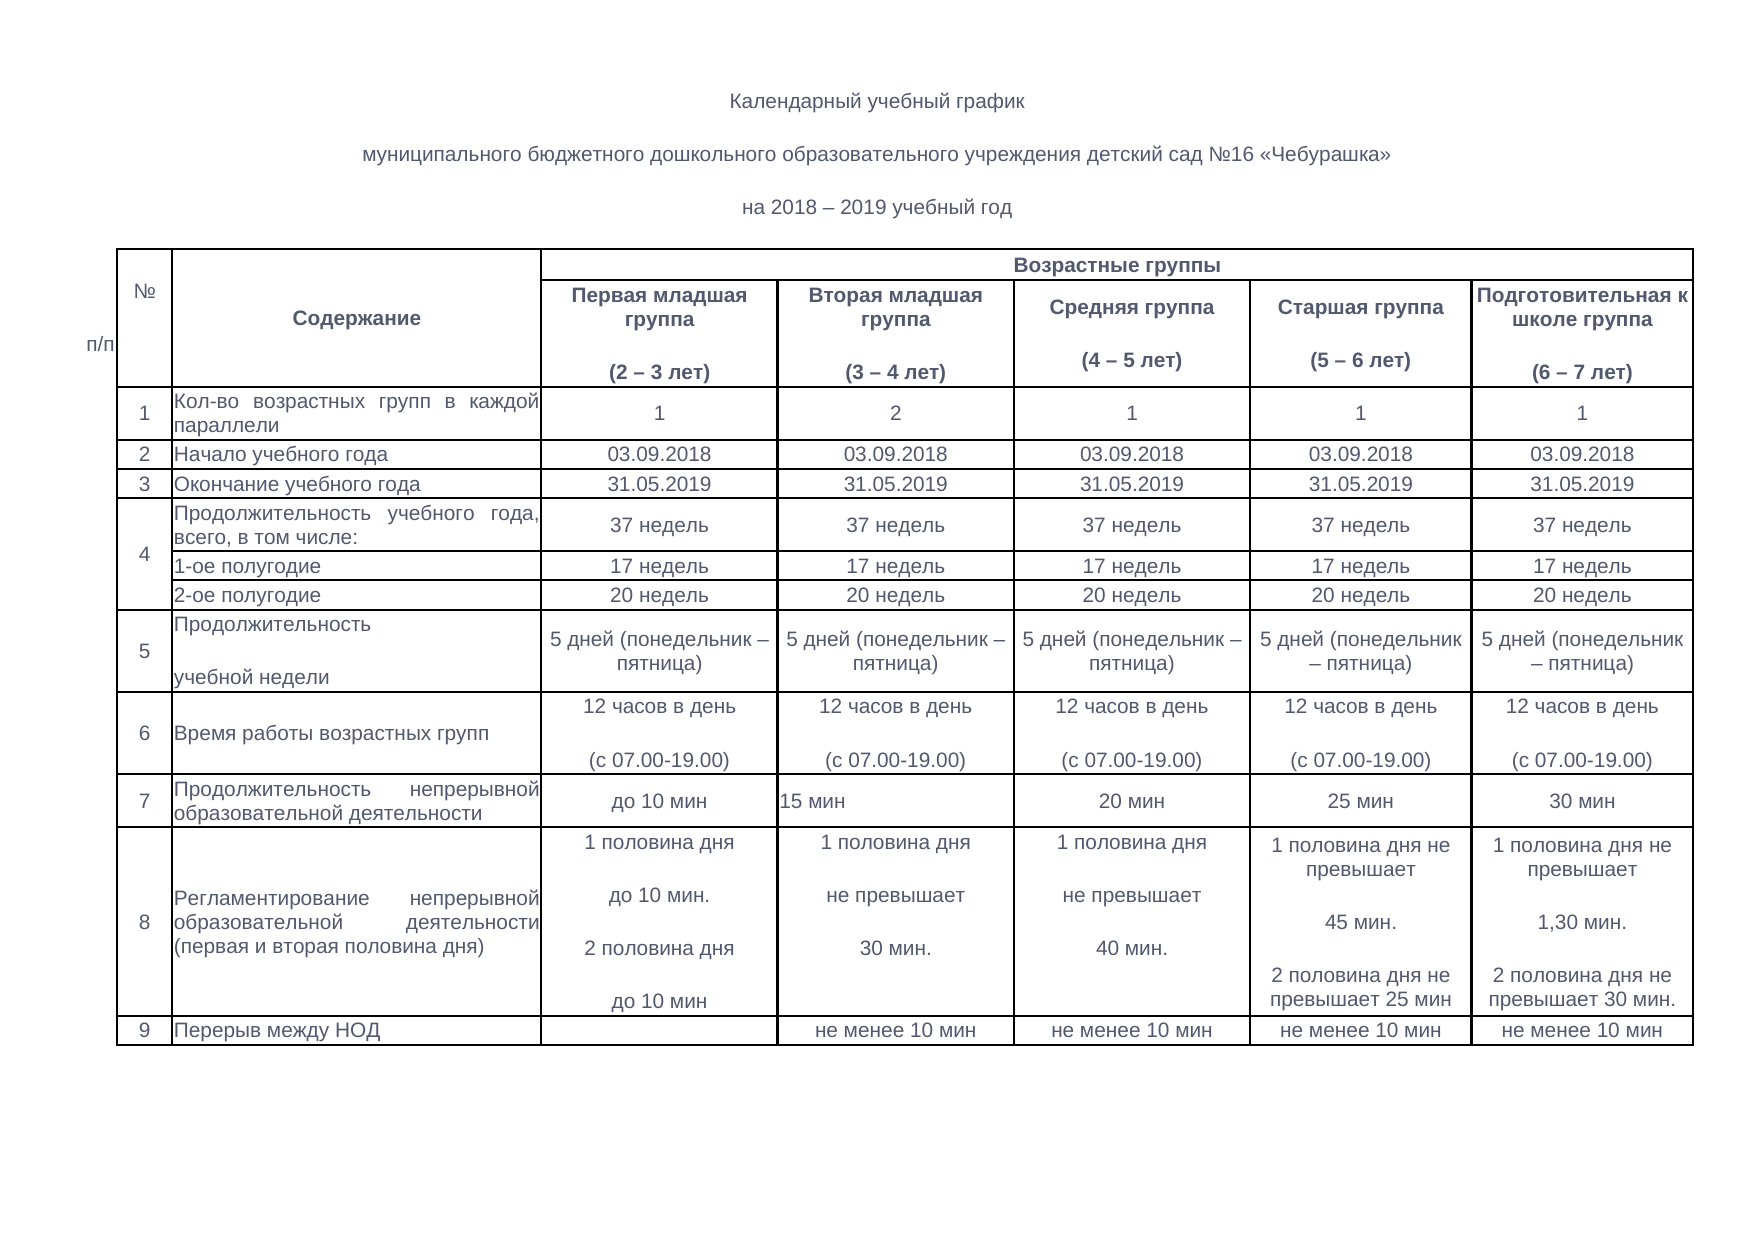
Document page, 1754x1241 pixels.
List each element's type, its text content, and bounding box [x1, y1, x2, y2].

table_cell Продолжительность учебной недели [173, 611, 540, 691]
table_cell 31.05.2019 [542, 470, 776, 497]
text на 2018 – 2019 учебный год [118, 195, 1636, 219]
table_cell Вторая младшая группа (3 – 4 лет) [779, 281, 1013, 386]
table_cell 8 [118, 828, 171, 1015]
table_cell Окончание учебного года [173, 470, 540, 497]
table_cell Начало учебного года [173, 441, 540, 468]
table_cell 12 часов в день (с 07.00-19.00) [1473, 693, 1692, 773]
table_cell 2-ое полугодие [173, 581, 540, 608]
table_cell 6 [118, 693, 171, 773]
table_cell 1 [542, 388, 776, 439]
table_cell 37 недель [542, 499, 776, 550]
table_cell 3 [118, 470, 171, 497]
table_cell 17 недель [1473, 552, 1692, 579]
table_cell не менее 10 мин [1251, 1017, 1470, 1044]
table_cell 1 [1473, 388, 1692, 439]
table_cell 5 дней (понедельник – пятница) [1473, 611, 1692, 691]
table_cell 15 мин [779, 775, 1013, 826]
table_cell Первая младшая группа (2 – 3 лет) [542, 281, 776, 386]
table_cell 12 часов в день (с 07.00-19.00) [1015, 693, 1249, 773]
table_cell 17 недель [1251, 552, 1470, 579]
table_cell 20 мин [1015, 775, 1249, 826]
table_cell 5 дней (понедельник – пятница) [1015, 611, 1249, 691]
text муниципального бюджетного дошкольного образовательного учреждения детский сад №16 «Чебурашка» [118, 142, 1636, 166]
table_cell 12 часов в день (с 07.00-19.00) [1251, 693, 1470, 773]
table_cell до 10 мин [542, 775, 776, 826]
table_cell 31.05.2019 [1015, 470, 1249, 497]
table_cell 17 недель [542, 552, 776, 579]
table_cell 17 недель [1015, 552, 1249, 579]
table_cell 1 половина дня не превышает 45 мин. 2 половина дня не превышает 25 мин [1251, 828, 1470, 1015]
table_cell 20 недель [542, 581, 776, 608]
table_cell 30 мин [1473, 775, 1692, 826]
table_cell 5 дней (понедельник – пятница) [1251, 611, 1470, 691]
table_cell 1-ое полугодие [173, 552, 540, 579]
text Календарный учебный график [118, 88, 1636, 112]
table_cell 5 дней (понедельник – пятница) [542, 611, 776, 691]
table_cell 12 часов в день (с 07.00-19.00) [542, 693, 776, 773]
table_cell 25 мин [1251, 775, 1470, 826]
table_cell Перерыв между НОД [173, 1017, 540, 1044]
table_cell 20 недель [1251, 581, 1470, 608]
table_cell 17 недель [779, 552, 1013, 579]
table_cell 03.09.2018 [779, 441, 1013, 468]
table_cell 31.05.2019 [779, 470, 1013, 497]
table_cell 1 половина дня не превышает 30 мин. [779, 828, 1013, 1015]
table_cell 7 [118, 775, 171, 826]
table_cell 4 [118, 499, 171, 608]
table_cell 9 [118, 1017, 171, 1044]
table_cell 03.09.2018 [1015, 441, 1249, 468]
table_cell Кол-во возрастных групп в каждой параллели [173, 388, 540, 439]
table_cell 2 [118, 441, 171, 468]
table_cell Продолжительность учебного года, всего, в том числе: [173, 499, 540, 550]
table_cell 20 недель [1015, 581, 1249, 608]
table_cell 20 недель [1473, 581, 1692, 608]
table_cell 03.09.2018 [1473, 441, 1692, 468]
table_cell 1 [1251, 388, 1470, 439]
table_cell Подготовительная к школе группа (6 – 7 лет) [1473, 281, 1692, 386]
table_cell Продолжительность непрерывной образовательной деятельности [173, 775, 540, 826]
table_cell 1 половина дня не превышает 40 мин. [1015, 828, 1249, 1015]
table_cell 1 половина дня не превышает 1,30 мин. 2 половина дня не превышает 30 мин. [1473, 828, 1692, 1015]
table_cell 37 недель [1473, 499, 1692, 550]
table_cell не менее 10 мин [1473, 1017, 1692, 1044]
table_cell не менее 10 мин [1015, 1017, 1249, 1044]
table_cell 31.05.2019 [1251, 470, 1470, 497]
table_cell Регламентирование непрерывной образовательной деятельности (первая и вторая половина дня) [173, 828, 540, 1015]
table_cell 12 часов в день (с 07.00-19.00) [779, 693, 1013, 773]
table_cell 20 недель [779, 581, 1013, 608]
table_cell 5 [118, 611, 171, 691]
table_cell Средняя группа (4 – 5 лет) [1015, 281, 1249, 386]
table_cell 31.05.2019 [1473, 470, 1692, 497]
table_cell 5 дней (понедельник – пятница) [779, 611, 1013, 691]
table_cell 37 недель [1251, 499, 1470, 550]
table_cell Старшая группа (5 – 6 лет) [1251, 281, 1470, 386]
table_cell 1 [1015, 388, 1249, 439]
table_header № п/п [118, 250, 171, 386]
table_cell 03.09.2018 [1251, 441, 1470, 468]
table_cell 37 недель [1015, 499, 1249, 550]
table_cell 03.09.2018 [542, 441, 776, 468]
table_cell 1 [118, 388, 171, 439]
table_cell 1 половина дня до 10 мин. 2 половина дня до 10 мин [542, 828, 776, 1015]
table_cell Время работы возрастных групп [173, 693, 540, 773]
table_header Содержание [173, 250, 540, 386]
table_cell не менее 10 мин [779, 1017, 1013, 1044]
table_header Возрастные группы [542, 250, 1692, 279]
table_cell 2 [779, 388, 1013, 439]
table_cell [542, 1017, 776, 1044]
table_cell 37 недель [779, 499, 1013, 550]
